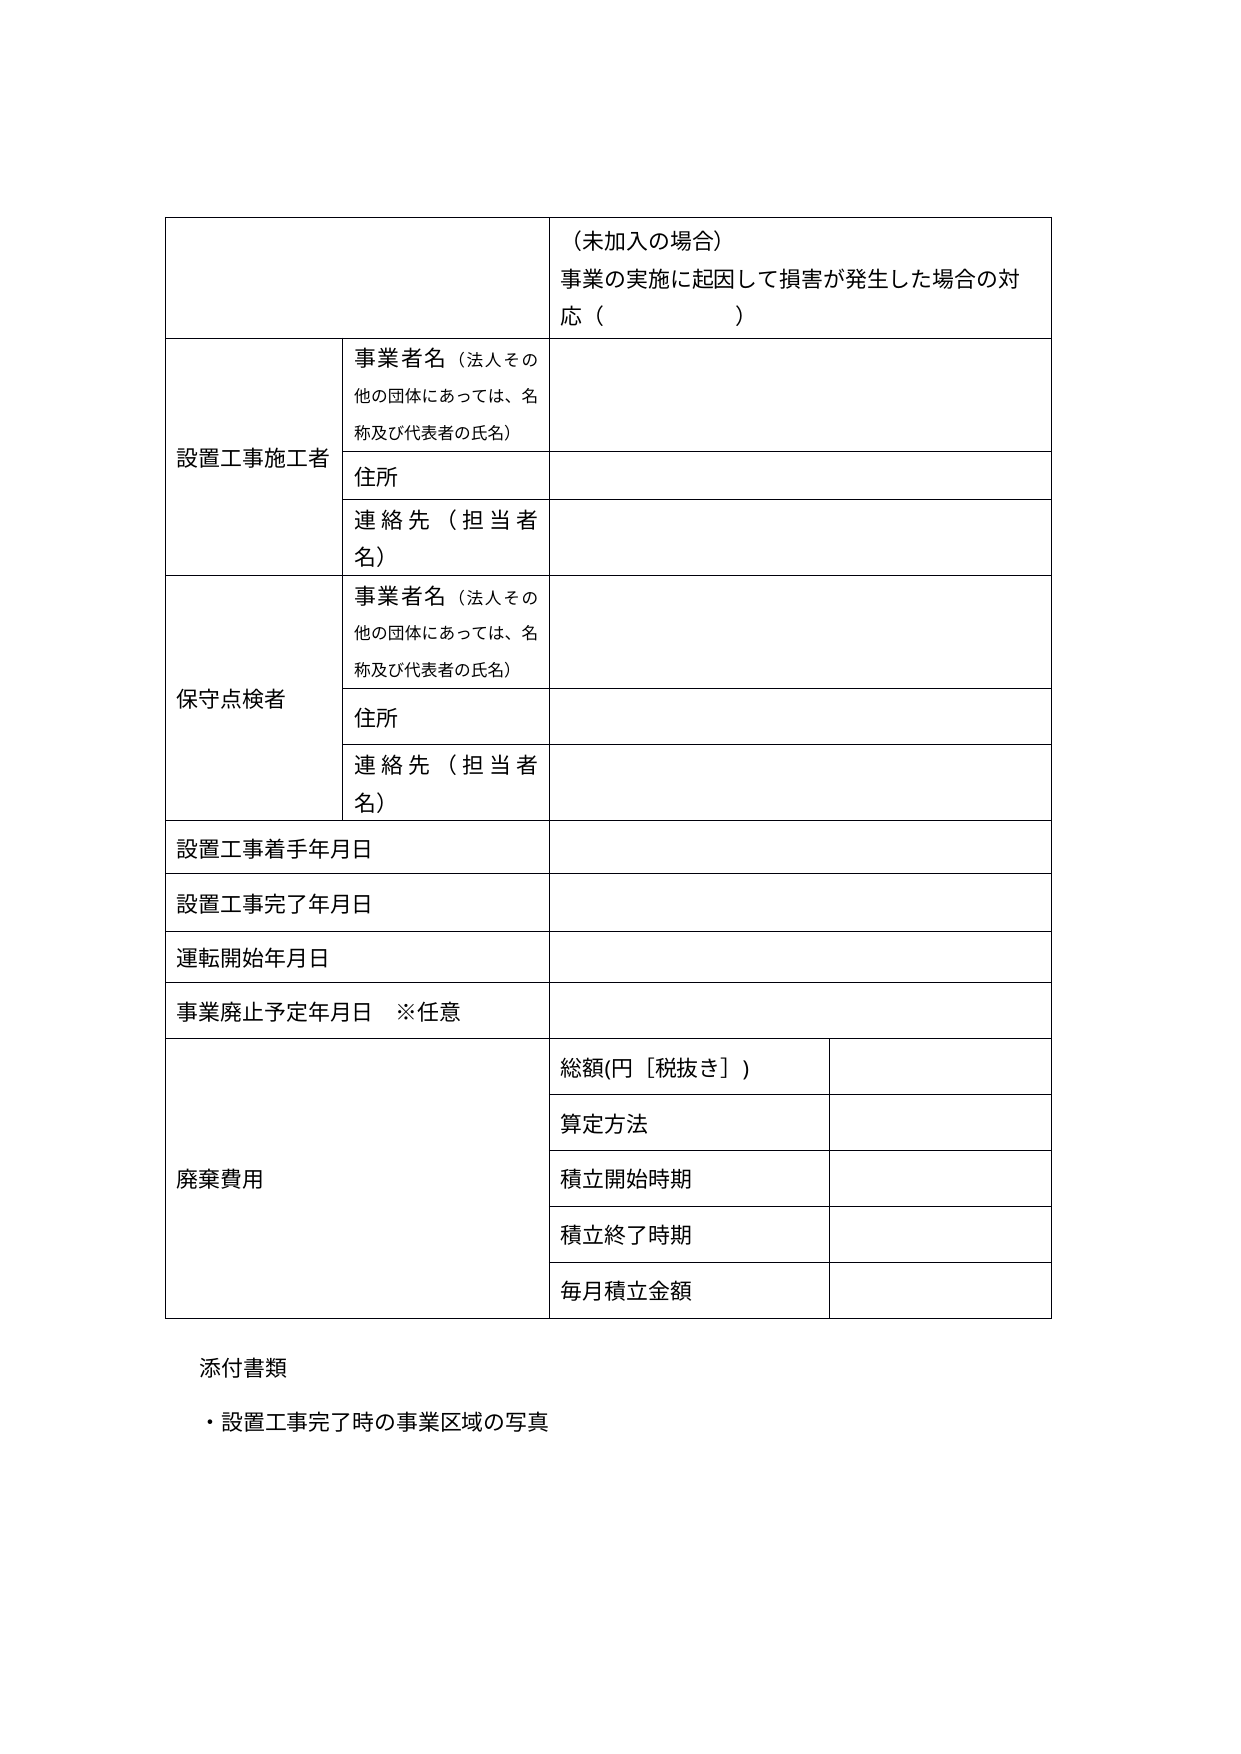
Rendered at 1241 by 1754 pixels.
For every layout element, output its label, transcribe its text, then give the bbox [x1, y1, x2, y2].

text ・設置工事完了時の事業区域の写真 [177, 1402, 1063, 1439]
table_cell [550, 745, 1051, 820]
table_cell [550, 576, 1051, 688]
table_cell 連絡先（担当者名） [343, 500, 549, 575]
table_cell 住所 [343, 452, 549, 499]
table_cell [830, 1151, 1051, 1206]
table_cell 事業廃止予定年月日 ※任意 [166, 983, 549, 1038]
table_cell 算定方法 [550, 1095, 829, 1150]
table_cell [830, 1039, 1051, 1094]
table_cell 廃棄費用 [166, 1039, 549, 1318]
table_cell [830, 1263, 1051, 1318]
table_cell [550, 874, 1051, 931]
table_cell 連絡先（担当者名） [343, 745, 549, 820]
table_cell [830, 1207, 1051, 1262]
table_cell 総額(円［税抜き］) [550, 1039, 829, 1094]
table_cell （未加入の場合） 事業の実施に起因して損害が発生した場合の対応（ ） [550, 218, 1051, 337]
table_cell [550, 983, 1051, 1038]
table_cell [550, 689, 1051, 744]
table_cell 積立終了時期 [550, 1207, 829, 1262]
table_cell 運転開始年月日 [166, 932, 549, 982]
table_cell 設置工事施工者 [166, 339, 342, 575]
table_cell 事業者名（法人その他の団体にあっては、名称及び代表者の氏名） [343, 339, 549, 451]
table_cell [550, 932, 1051, 982]
table_cell [550, 339, 1051, 451]
table_cell 設置工事完了年月日 [166, 874, 549, 931]
table_cell 事業者名（法人その他の団体にあっては、名称及び代表者の氏名） [343, 576, 549, 688]
table_cell [550, 821, 1051, 873]
table_cell 保守点検者 [166, 576, 342, 820]
text 添付書類 [177, 1348, 1063, 1386]
table_cell [830, 1095, 1051, 1150]
table_cell 積立開始時期 [550, 1151, 829, 1206]
table_cell [550, 452, 1051, 499]
table_cell 毎月積立金額 [550, 1263, 829, 1318]
table_cell [550, 500, 1051, 575]
table_cell 設置工事着手年月日 [166, 821, 549, 873]
table_cell 住所 [343, 689, 549, 744]
